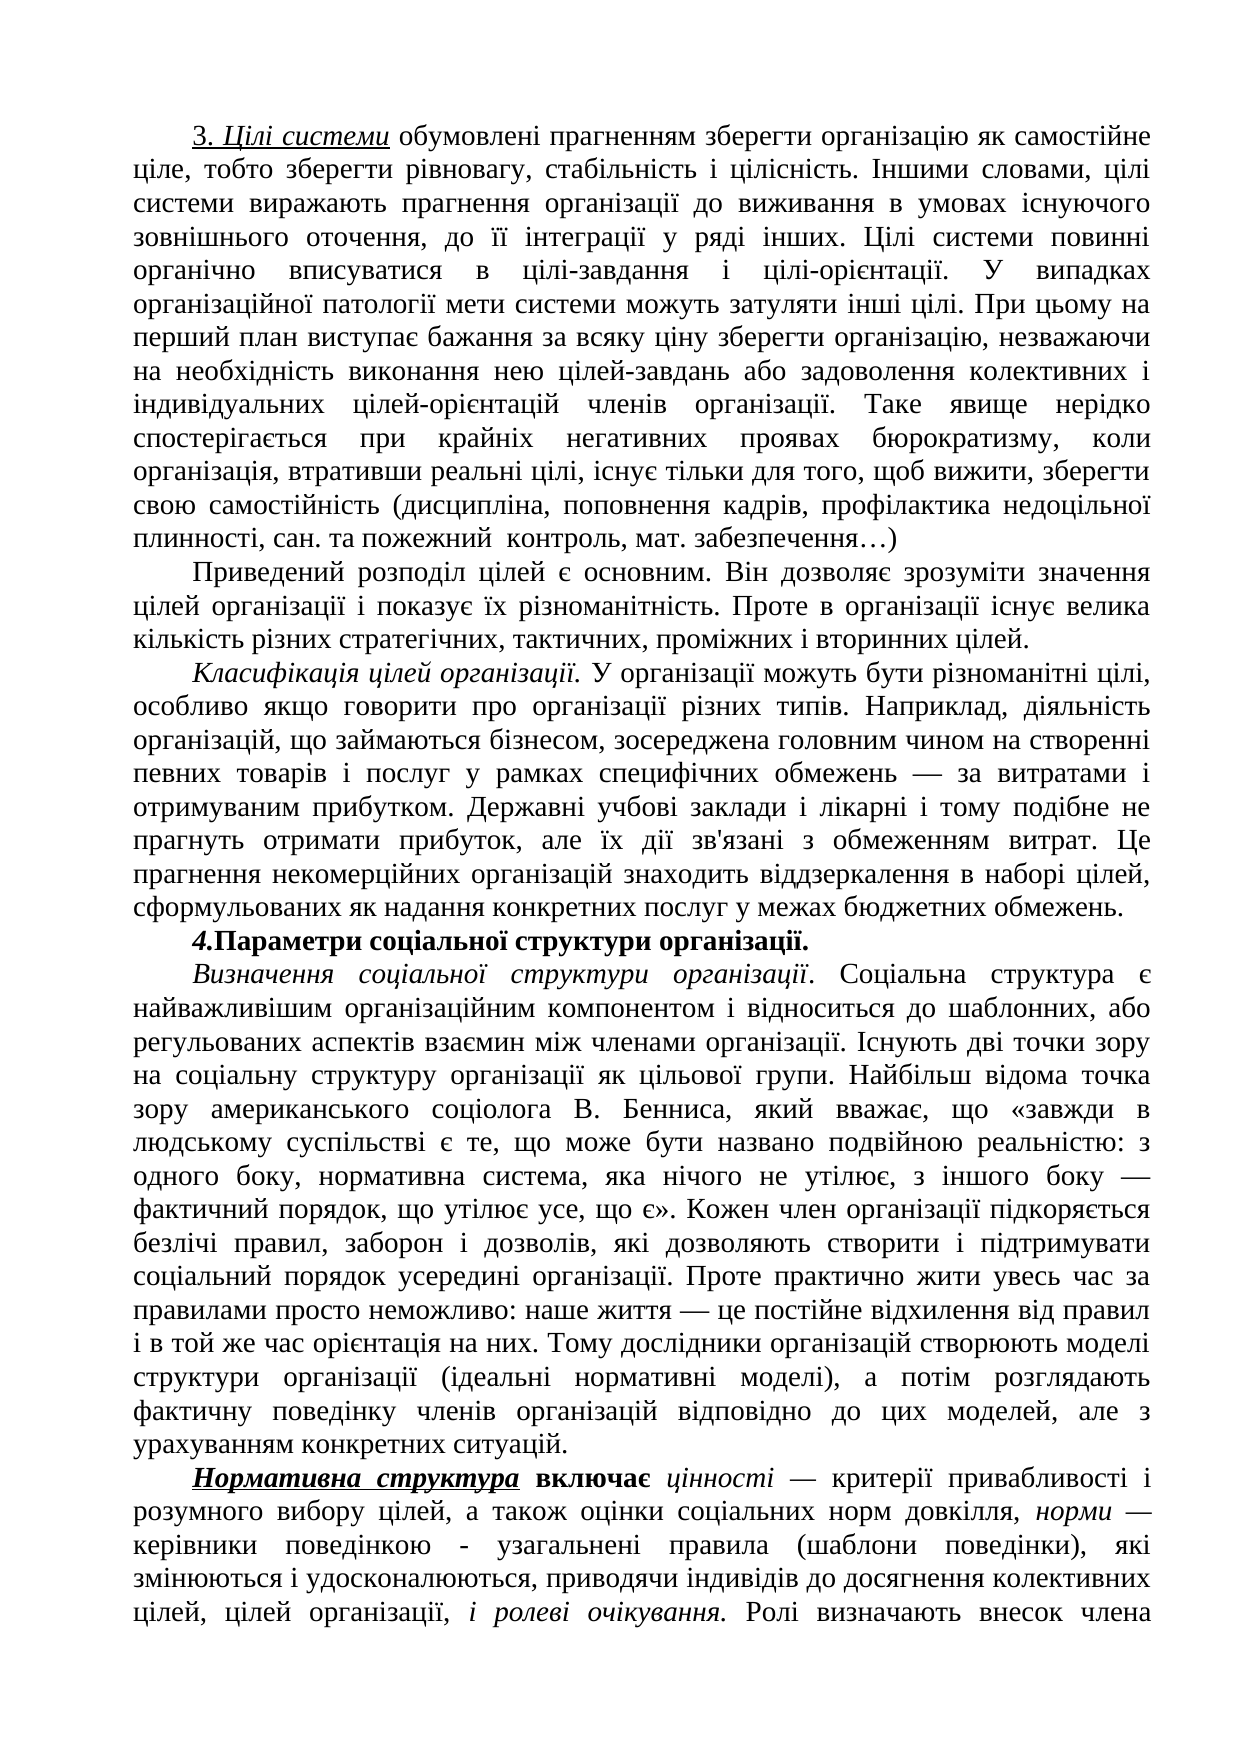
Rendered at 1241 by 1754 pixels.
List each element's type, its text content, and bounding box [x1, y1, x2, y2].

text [133, 1460, 1152, 1627]
text Класифікація цілей організації. У організації можуть бути різноманітні цілі, особливо якщо говорити про організації різних типів. Наприклад, діяльність організацій, що займаються бізнесом, зосереджена головним чином на створенні певних товарів і послуг у рамках специфічних обмежень — за витратами і отримуваним прибутком. Державні учбові заклади і лікарні і тому подібне не прагнуть отримати прибуток, але їх дії зв'язані з обмеженням витрат. Це прагнення некомерційних організацій знаходить віддзеркалення в наборі цілей, сформульованих як надання конкретних послуг у межах бюджетних обмежень. [133, 655, 1152, 923]
text Визначення соціальної структури організації. Соціальна структура є найважливішим організаційним компонентом і відноситься до шаблонних, або регульованих аспектів взаємин між членами організації. Існують дві точки зору на соціальну структуру організації як цільової групи. Найбільш відома точка зору американського соціолога В. Бенниса, який вважає, що «завжди в людському суспільстві є те, що може бути названо подвійною реальністю: з одного боку, нормативна система, яка нічого не утілює, з іншого боку — фактичний порядок, що утілює усе, що є». Кожен член організації підкоряється безлічі правил, заборон і дозволів, які дозволяють створити і підтримувати соціальний порядок усередині організації. Проте практично жити увесь час за правилами просто неможливо: наше життя — це постійне відхилення від правил і в той же час орієнтація на них. Тому дослідники організацій створюють моделі структури організації (ідеальні нормативні моделі), а потім розглядають фактичну поведінку членів організацій відповідно до цих моделей, але з урахуванням конкретних ситуацій. [133, 957, 1152, 1460]
text Приведений розподіл цілей є основним. Він дозволяє зрозуміти значення цілей організації і показує їх різноманітність. Проте в організації існує велика кількість різних стратегічних, тактичних, проміжних і вторинних цілей. [133, 554, 1152, 655]
text 3. Цілі системи обумовлені прагненням зберегти організацію як самостійне ціле, тобто зберегти рівновагу, стабільність і цілісність. Іншими словами, цілі системи виражають прагнення організації до виживання в умовах існуючого зовнішнього оточення, до її інтеграції у ряді інших. Цілі системи повинні органічно вписуватися в цілі-завдання і цілі-орієнтації. У випадках організаційної патології мети системи можуть затуляти інші цілі. При цьому на перший план виступає бажання за всяку ціну зберегти організацію, незважаючи на необхідність виконання нею цілей-завдань або задоволення колективних і індивідуальних цілей-орієнтацій членів організації. Таке явище нерідко спостерігається при крайніх негативних проявах бюрократизму, коли організація, втративши реальні цілі, існує тільки для того, щоб вижити, зберегти свою самостійність (дисципліна, поповнення кадрів, профілактика недоцільної плинності, сан. та пожежний контроль, мат. забезпечення…) [133, 118, 1152, 554]
text 4.Параметри соціальної структури організації. [133, 923, 1152, 957]
